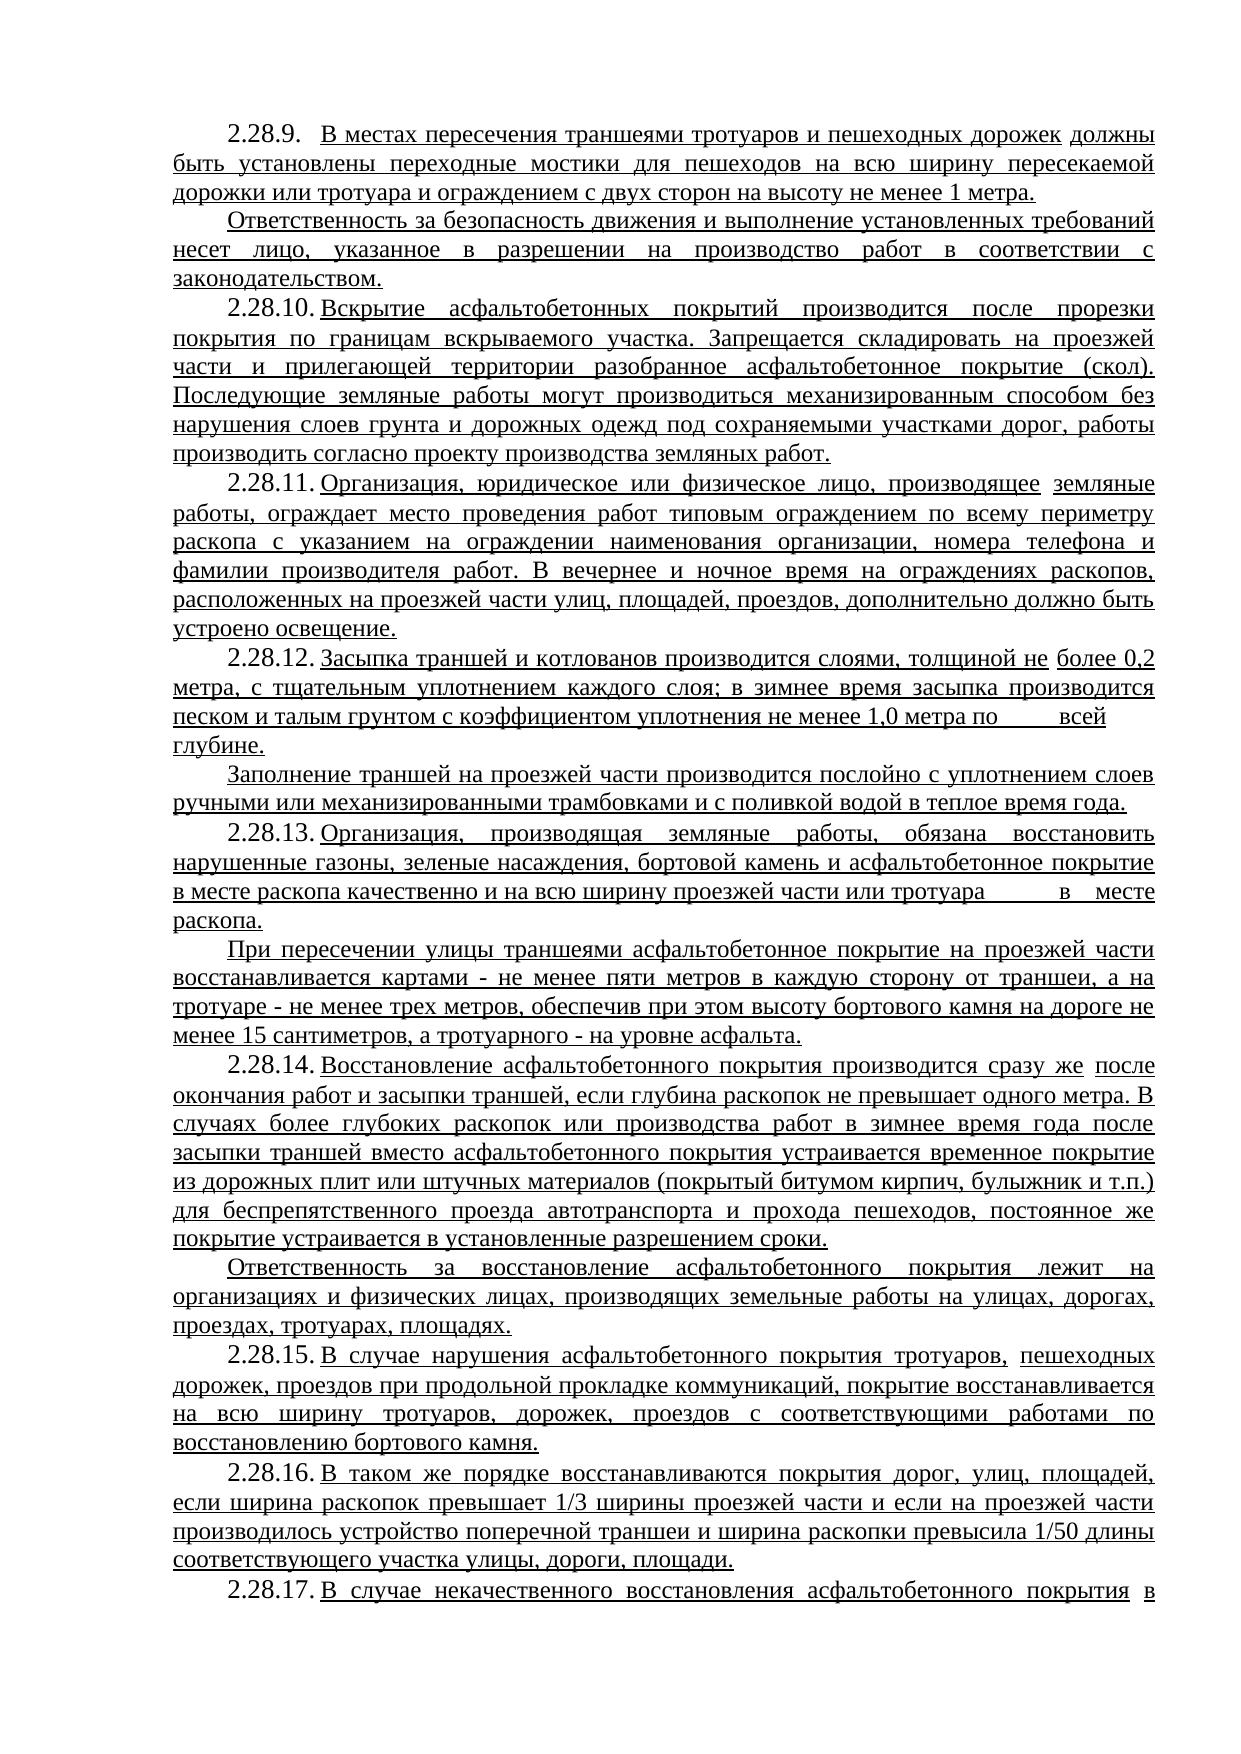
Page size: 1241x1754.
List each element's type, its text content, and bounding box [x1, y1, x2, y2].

list В местах пересечения траншеями тротуаров и пешеходных дорожек должны быть установлены переходные мостики для пешеходов на всю ширину пересекаемой дорожки или тротуара и ограждением с двух сторон на высоту не менее 1 метра. [173, 174, 1155, 205]
list В местах пересечения траншеями тротуаров и пешеходных дорожек должны быть установлены переходные мостики для пешеходов на всю ширину пересекаемой дорожки или тротуара и ограждением с двух сторон на высоту не менее 1 метра. [173, 117, 1155, 173]
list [173, 1573, 1155, 1604]
list Восстановление асфальтобетонного покрытия производится сразу же после окончания работ и засыпки траншей, если глубина раскопок не превышает одного метра. В случаях более глубоких раскопок или производства работ в зимнее время года после засыпки траншей вместо асфальтобетонного покрытия устраивается временное покрытие из дорожных плит или штучных материалов (покрытый битумом кирпич, булыжник и т.п.) для беспрепятственного проезда автотранспорта и прохода пешеходов, постоянное же покрытие устраивается в установленные разрешением сроки. [173, 1049, 1155, 1105]
text Ответственность за восстановление асфальтобетонного покрытия лежит на организациях и физических лицах, производящих земельные работы на улицах, дорогах, проездах, тротуарах, площадях. [173, 1307, 1155, 1338]
list В таком же порядке восстанавливаются покрытия дорог, улиц, площадей, если ширина раскопок превышает 1/3 ширины проезжей части и если на проезжей части производилось устройство поперечной траншеи и ширина раскопки превысила 1/50 длины соответствующего участка улицы, дороги, площади. [173, 1456, 1155, 1512]
list В случае нарушения асфальтобетонного покрытия тротуаров, пешеходных дорожек, проездов при продольной прокладке коммуникаций, покрытие восстанавливается на всю ширину тротуаров, дорожек, проездов с соответствующими работами по восстановлению бортового камня. [173, 1425, 1155, 1456]
list Организация, юридическое или физическое лицо, производящее земляные работы, ограждает место проведения работ типовым ограждением по всему периметру раскопа с указанием на ограждении наименования организации, номера телефона и фамилии производителя работ. В вечернее и ночное время на ограждениях раскопов, расположенных на проезжей части улиц, площадей, проездов, дополнительно должно быть устроено освещение. [173, 553, 1155, 580]
text Ответственность за восстановление асфальтобетонного покрытия лежит на организациях и физических лицах, производящих земельные работы на улицах, дорогах, проездах, тротуарах, площадях. [173, 1252, 1155, 1306]
text При пересечении улицы траншеями асфальтобетонное покрытие на проезжей части восстанавливается картами - не менее пяти метров в каждую сторону от траншеи, а на тротуаре - не менее трех метров, обеспечив при этом высоту бортового камня на дороге не менее 15 сантиметров, а тротуарного - на уровне асфальта. [173, 934, 1155, 987]
text При пересечении улицы траншеями асфальтобетонное покрытие на проезжей части восстанавливается картами - не менее пяти метров в каждую сторону от траншеи, а на тротуаре - не менее трех метров, обеспечив при этом высоту бортового камня на дороге не менее 15 сантиметров, а тротуарного - на уровне асфальта. [173, 989, 1155, 1016]
list Организация, производящая земляные работы, обязана восстановить нарушенные газоны, зеленые насаждения, бортовой камень и асфальтобетонное покрытие в месте раскопа качественно и на всю ширину проезжей части или тротуара в месте раскопа. [173, 874, 1155, 901]
text При пересечении улицы траншеями асфальтобетонное покрытие на проезжей части восстанавливается картами - не менее пяти метров в каждую сторону от траншеи, а на тротуаре - не менее трех метров, обеспечив при этом высоту бортового камня на дороге не менее 15 сантиметров, а тротуарного - на уровне асфальта. [173, 1018, 1155, 1049]
list Организация, производящая земляные работы, обязана восстановить нарушенные газоны, зеленые насаждения, бортовой камень и асфальтобетонное покрытие в месте раскопа качественно и на всю ширину проезжей части или тротуара в месте раскопа. [173, 903, 1155, 934]
list В случае нарушения асфальтобетонного покрытия тротуаров, пешеходных дорожек, проездов при продольной прокладке коммуникаций, покрытие восстанавливается на всю ширину тротуаров, дорожек, проездов с соответствующими работами по восстановлению бортового камня. [173, 1338, 1155, 1395]
text Ответственность за безопасность движения и выполнение установленных требований несет лицо, указанное в разрешении на производство работ в соответствии с законодательством. [173, 205, 1155, 259]
list Вскрытие асфальтобетонных покрытий производится после прорезки покрытия по границам вскрываемого участка. Запрещается складировать на проезжей части и прилегающей территории разобранное асфальтобетонное покрытие (скол). Последующие земляные работы могут производиться механизированным способом без нарушения слоев грунта и дорожных одежд под сохраняемыми участками дорог, работы производить согласно проекту производства земляных работ. [173, 407, 1155, 434]
list Засыпка траншей и котлованов производится слоями, толщиной не более 0,2 метра, с тщательным уплотнением каждого слоя; в зимнее время засыпка производится песком и талым грунтом с коэффициентом уплотнения не менее 1,0 метра по всей глубине. [173, 699, 1155, 759]
list Организация, юридическое или физическое лицо, производящее земляные работы, ограждает место проведения работ типовым ограждением по всему периметру раскопа с указанием на ограждении наименования организации, номера телефона и фамилии производителя работ. В вечернее и ночное время на ограждениях раскопов, расположенных на проезжей части улиц, площадей, проездов, дополнительно должно быть устроено освещение. [173, 610, 1155, 641]
list Организация, юридическое или физическое лицо, производящее земляные работы, ограждает место проведения работ типовым ограждением по всему периметру раскопа с указанием на ограждении наименования организации, номера телефона и фамилии производителя работ. В вечернее и ночное время на ограждениях раскопов, расположенных на проезжей части улиц, площадей, проездов, дополнительно должно быть устроено освещение. [173, 466, 1155, 523]
list Засыпка траншей и котлованов производится слоями, толщиной не более 0,2 метра, с тщательным уплотнением каждого слоя; в зимнее время засыпка производится песком и талым грунтом с коэффициентом уплотнения не менее 1,0 метра по всей глубине. [173, 641, 1155, 697]
list В случае нарушения асфальтобетонного покрытия тротуаров, пешеходных дорожек, проездов при продольной прокладке коммуникаций, покрытие восстанавливается на всю ширину тротуаров, дорожек, проездов с соответствующими работами по восстановлению бортового камня. [173, 1396, 1155, 1423]
list В таком же порядке восстанавливаются покрытия дорог, улиц, площадей, если ширина раскопок превышает 1/3 ширины проезжей части и если на проезжей части производилось устройство поперечной траншеи и ширина раскопки превысила 1/50 длины соответствующего участка улицы, дороги, площади. [173, 1513, 1155, 1541]
text Ответственность за безопасность движения и выполнение установленных требований несет лицо, указанное в разрешении на производство работ в соответствии с законодательством. [173, 261, 1155, 292]
list Вскрытие асфальтобетонных покрытий производится после прорезки покрытия по границам вскрываемого участка. Запрещается складировать на проезжей части и прилегающей территории разобранное асфальтобетонное покрытие (скол). Последующие земляные работы могут производиться механизированным способом без нарушения слоев грунта и дорожных одежд под сохраняемыми участками дорог, работы производить согласно проекту производства земляных работ. [173, 435, 1155, 466]
list Вскрытие асфальтобетонных покрытий производится после прорезки покрытия по границам вскрываемого участка. Запрещается складировать на проезжей части и прилегающей территории разобранное асфальтобетонное покрытие (скол). Последующие земляные работы могут производиться механизированным способом без нарушения слоев грунта и дорожных одежд под сохраняемыми участками дорог, работы производить согласно проекту производства земляных работ. [173, 349, 1155, 376]
list Организация, юридическое или физическое лицо, производящее земляные работы, ограждает место проведения работ типовым ограждением по всему периметру раскопа с указанием на ограждении наименования организации, номера телефона и фамилии производителя работ. В вечернее и ночное время на ограждениях раскопов, расположенных на проезжей части улиц, площадей, проездов, дополнительно должно быть устроено освещение. [173, 582, 1155, 609]
list Организация, юридическое или физическое лицо, производящее земляные работы, ограждает место проведения работ типовым ограждением по всему периметру раскопа с указанием на ограждении наименования организации, номера телефона и фамилии производителя работ. В вечернее и ночное время на ограждениях раскопов, расположенных на проезжей части улиц, площадей, проездов, дополнительно должно быть устроено освещение. [173, 524, 1155, 551]
text Заполнение траншей на проезжей части производится послойно с уплотнением слоев ручными или механизированными трамбовками и с поливкой водой в теплое время года. [173, 759, 1155, 816]
list Вскрытие асфальтобетонных покрытий производится после прорезки покрытия по границам вскрываемого участка. Запрещается складировать на проезжей части и прилегающей территории разобранное асфальтобетонное покрытие (скол). Последующие земляные работы могут производиться механизированным способом без нарушения слоев грунта и дорожных одежд под сохраняемыми участками дорог, работы производить согласно проекту производства земляных работ. [173, 378, 1155, 405]
list В таком же порядке восстанавливаются покрытия дорог, улиц, площадей, если ширина раскопок превышает 1/3 ширины проезжей части и если на проезжей части производилось устройство поперечной траншеи и ширина раскопки превысила 1/50 длины соответствующего участка улицы, дороги, площади. [173, 1542, 1155, 1573]
list Вскрытие асфальтобетонных покрытий производится после прорезки покрытия по границам вскрываемого участка. Запрещается складировать на проезжей части и прилегающей территории разобранное асфальтобетонное покрытие (скол). Последующие земляные работы могут производиться механизированным способом без нарушения слоев грунта и дорожных одежд под сохраняемыми участками дорог, работы производить согласно проекту производства земляных работ. [173, 292, 1155, 348]
list Организация, производящая земляные работы, обязана восстановить нарушенные газоны, зеленые насаждения, бортовой камень и асфальтобетонное покрытие в месте раскопа качественно и на всю ширину проезжей части или тротуара в месте раскопа. [173, 816, 1155, 872]
